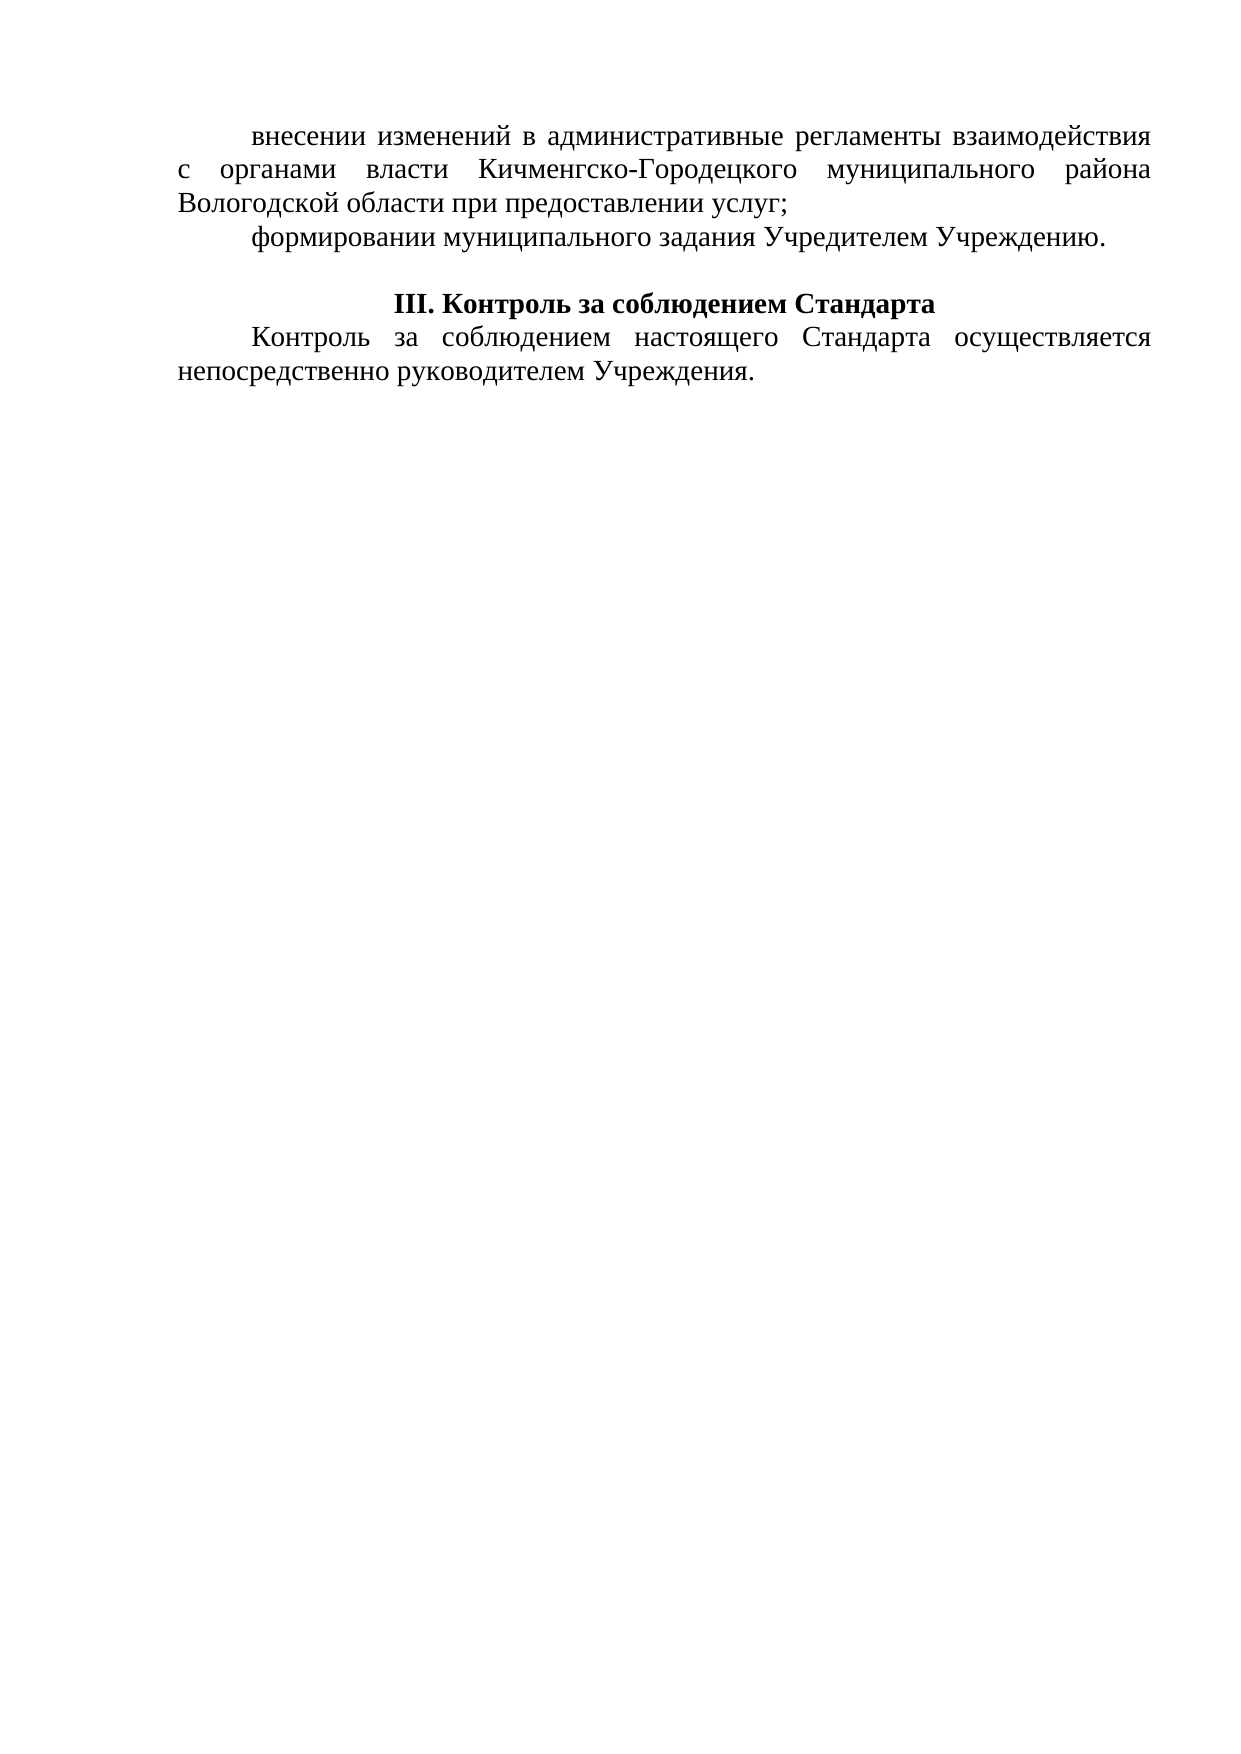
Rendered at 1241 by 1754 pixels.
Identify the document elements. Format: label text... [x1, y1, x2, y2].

text III. Контроль за соблюдением Стандарта [177, 286, 1152, 319]
text формировании муниципального задания Учредителем Учреждению. [177, 219, 1152, 252]
text Контроль за соблюдением настоящего Стандарта осуществляется непосредственно руководителем Учреждения. [177, 319, 1152, 386]
text внесении изменений в административные регламенты взаимодействия с органами власти Кичменгско-Городецкого муниципального района Вологодской области при предоставлении услуг; [177, 118, 1152, 219]
